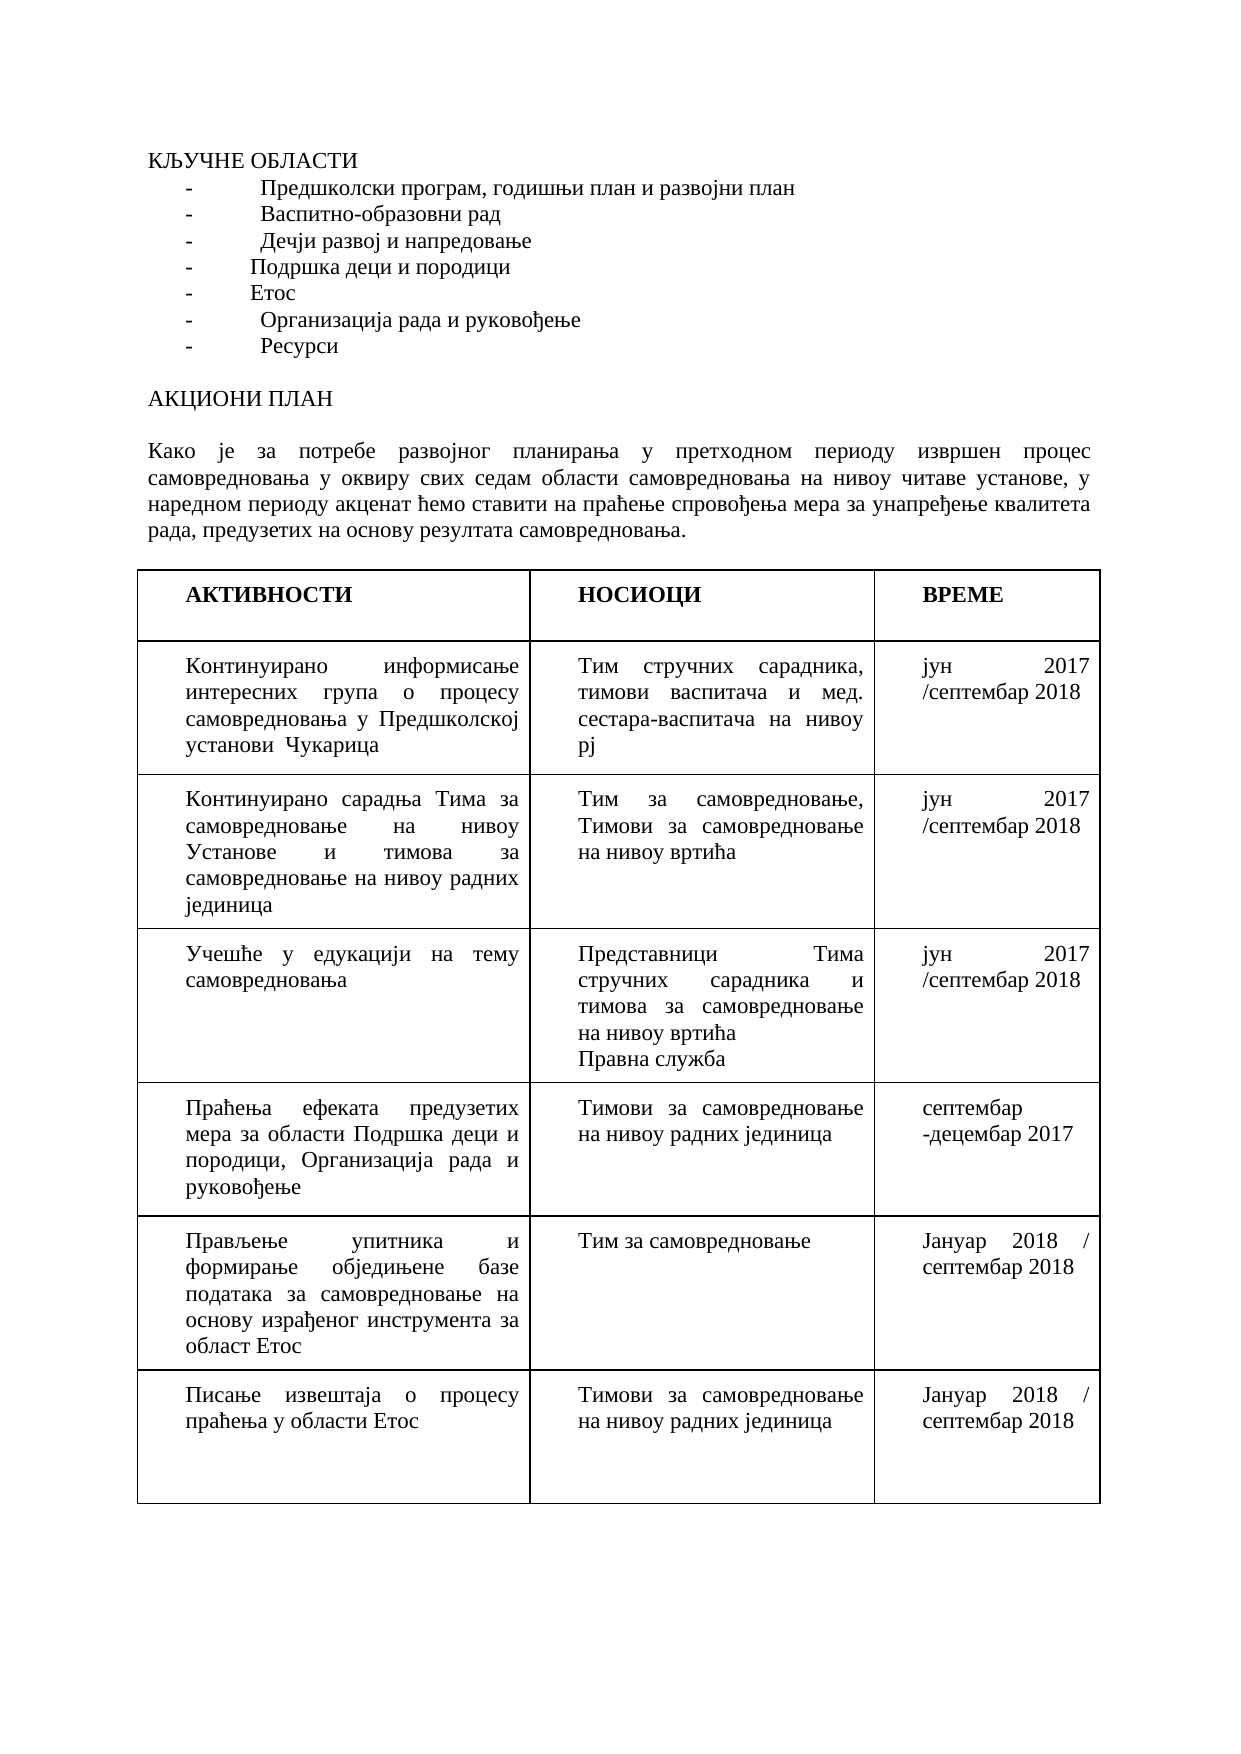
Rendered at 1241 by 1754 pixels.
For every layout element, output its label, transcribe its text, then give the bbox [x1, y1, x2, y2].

table_cell јун 2017 /септембар 2018 [875, 929, 1099, 1082]
table_cell Праћења ефеката предузетих мера за области Подршка деци и породици, Организација рада и руковођење [138, 1083, 529, 1215]
table_cell Представници Тима стручних сарадника и тимова за самовредновање на нивоу вртића Правна служба [531, 929, 874, 1082]
table_cell Прављење упитника и формирање обједињене базе података за самовредновање на основу израђеног инструмента за област Етос [138, 1217, 529, 1369]
text Како је за потребе развојног планирања у претходном периоду извршен процес самовредновања у оквиру свих седам области самовредновања на нивоу читаве установе, у наредном периоду акценат ћемо ставити на праћење спровођења мера за унапређење квалитета рада, предузетих на основу резултата самовредновања. [148, 437, 1093, 543]
text - Ресурси [185, 332, 1093, 358]
text АКЦИОНИ ПЛАН [148, 385, 1093, 411]
table_cell септембар -децембар 2017 [875, 1083, 1099, 1215]
table_cell Тимови за самовредновање на нивоу радних јединица [531, 1083, 874, 1215]
table_cell Учешће у едукацији на тему самовредновања [138, 929, 529, 1082]
table_cell Јануар 2018 / септембар 2018 [875, 1371, 1099, 1503]
text КЉУЧНЕ ОБЛАСТИ [148, 148, 1093, 174]
table_header НОСИОЦИ [531, 571, 874, 640]
table_header АКТИВНОСТИ [138, 571, 529, 640]
table_cell Континуирано сарадња Тима за самовредновање на нивоу Установе и тимова за самовредновање на нивоу радних јединица [138, 775, 529, 928]
table_cell Континуирано информисање интересних група о процесу самовредновања у Предшколској установи Чукарица [138, 642, 529, 773]
table_cell Писање извештаја о процесу праћења у области Етос [138, 1371, 529, 1503]
table_header ВРЕМЕ [875, 571, 1099, 640]
text - Организација рада и руковођење [185, 306, 1093, 332]
table_cell Тим за самовредновање [531, 1217, 874, 1369]
text - Дечји развој и напредовање [185, 227, 1093, 253]
table_cell јун 2017 /септембар 2018 [875, 775, 1099, 928]
table_cell Тим стручних сарадника, тимови васпитача и мед. сестара-васпитача на нивоу рј [531, 642, 874, 773]
text - Предшколски програм, годишњи план и развојни план [185, 174, 1093, 200]
table_cell јун 2017 /септембар 2018 [875, 642, 1099, 773]
text - Подршка деци и породици [185, 253, 1093, 279]
text - Васпитно-образовни рад [185, 200, 1093, 227]
text - Етос [185, 279, 1093, 306]
table_cell Јануар 2018 / септембар 2018 [875, 1217, 1099, 1369]
table_cell Тимови за самовредновање на нивоу радних јединица [531, 1371, 874, 1503]
table_cell Тим за самовредновање, Тимови за самовредновање на нивоу вртића [531, 775, 874, 928]
